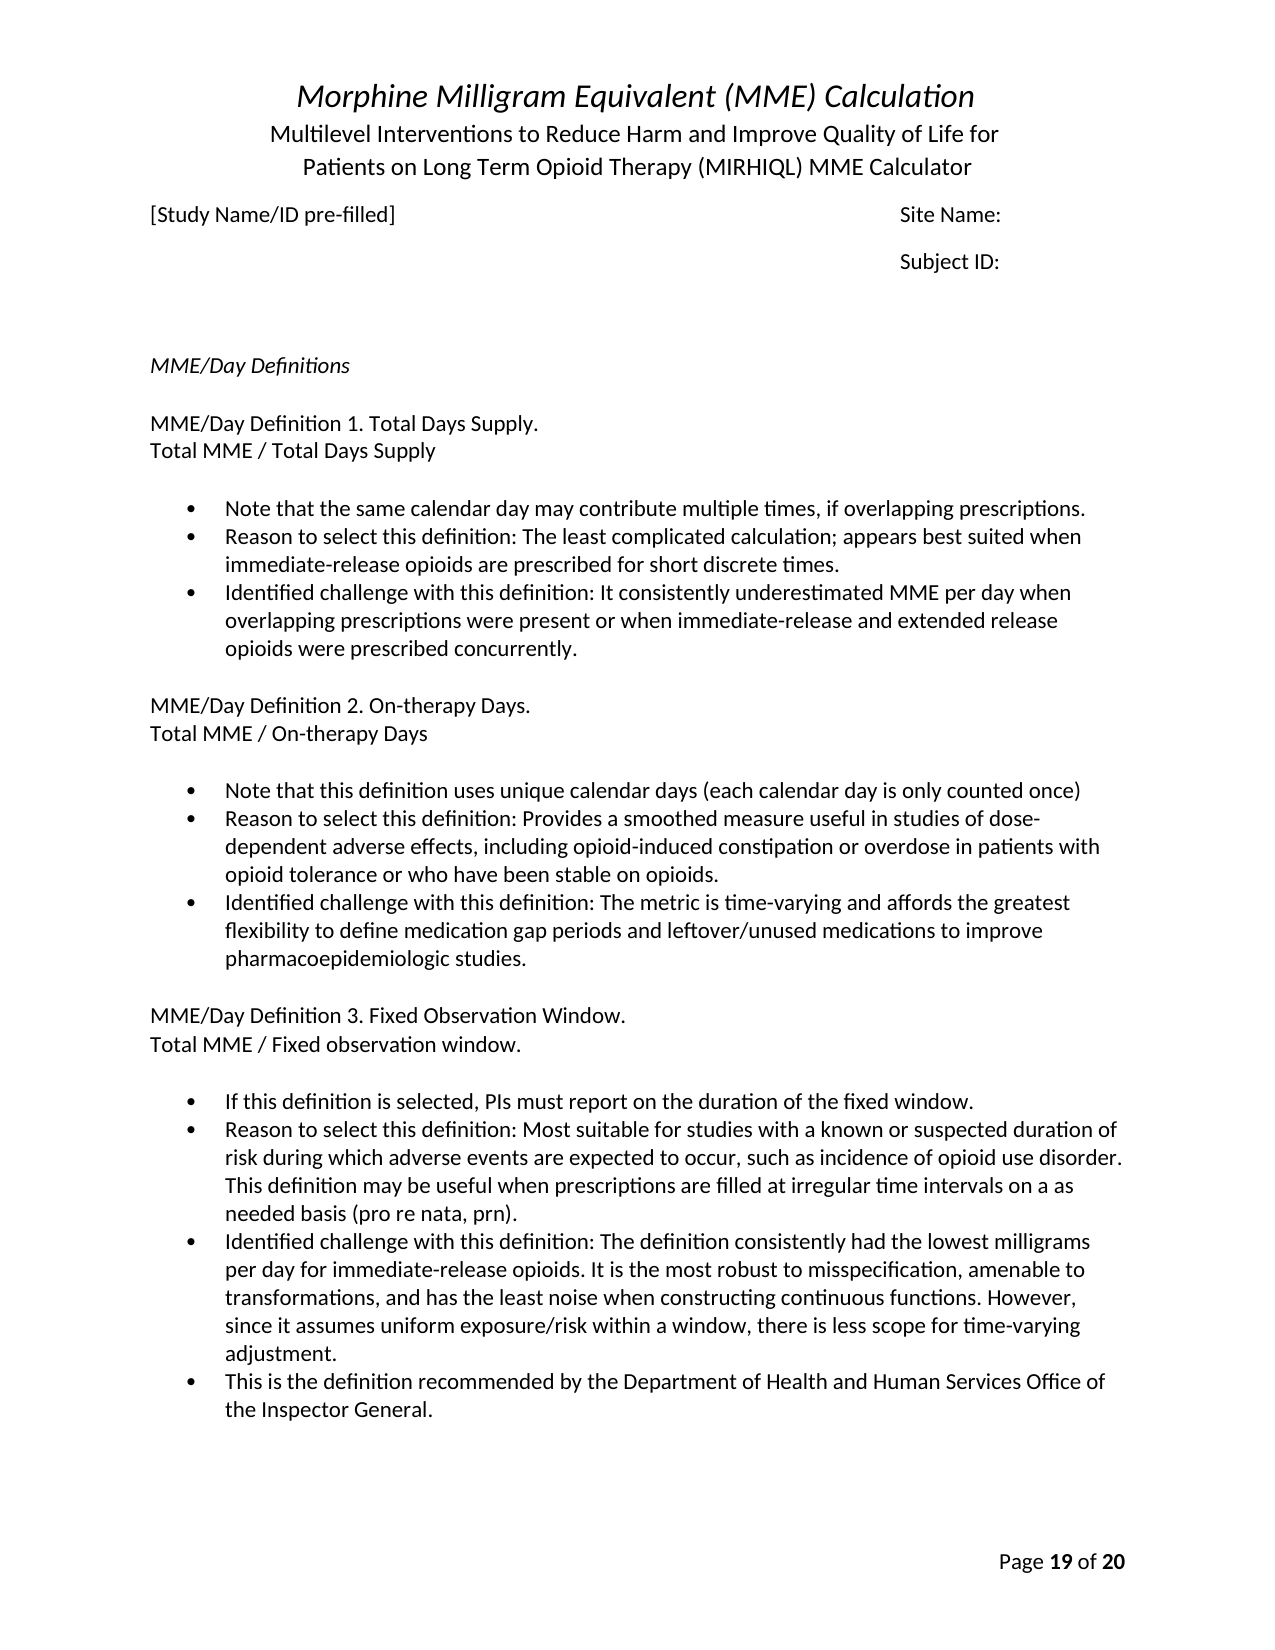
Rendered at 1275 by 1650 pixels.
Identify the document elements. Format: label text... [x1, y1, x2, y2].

text MME/Day Definition 3. Fixed Observation Window. Total MME / Fixed observation window. [150, 1002, 1125, 1058]
list Identified challenge with this definition: The definition consistently had the lowest milligrams per day for immediate-release opioids. It is the most robust to misspecification, amenable to transformations, and has the least noise when constructing continuous functions. However, since it assumes uniform exposure/risk within a window, there is less scope for time-varying adjustment. [187, 1227, 1125, 1367]
list Note that this definition uses unique calendar days (each calendar day is only counted once) [187, 776, 1125, 804]
list Reason to select this definition: Most suitable for studies with a known or suspected duration of risk during which adverse events are expected to occur, such as incidence of opioid use disorder. This definition may be useful when prescriptions are filled at irregular time intervals on a as needed basis (pro re nata, prn). [187, 1115, 1125, 1227]
list Reason to select this definition: The least complicated calculation; appears best suited when immediate-release opioids are prescribed for short discrete times. [187, 522, 1125, 578]
text MME/Day Definition 1. Total Days Supply. Total MME / Total Days Supply [150, 409, 1125, 465]
text MME/Day Definitions [150, 351, 1125, 379]
text MME/Day Definition 2. On-therapy Days. Total MME / On-therapy Days [150, 691, 1125, 747]
list If this definition is selected, PIs must report on the duration of the fixed window. [187, 1087, 1125, 1115]
list This is the definition recommended by the Department of Health and Human Services Office of the Inspector General. [187, 1367, 1125, 1423]
list Identified challenge with this definition: It consistently underestimated MME per day when overlapping prescriptions were present or when immediate-release and extended release opioids were prescribed concurrently. [187, 578, 1125, 662]
list Identified challenge with this definition: The metric is time-varying and affords the greatest flexibility to define medication gap periods and leftover/unused medications to improve pharmacoepidemiologic studies. [187, 888, 1125, 972]
list Note that the same calendar day may contribute multiple times, if overlapping prescriptions. [187, 494, 1125, 522]
list Reason to select this definition: Provides a smoothed measure useful in studies of dose-dependent adverse effects, including opioid-induced constipation or overdose in patients with opioid tolerance or who have been stable on opioids. [187, 804, 1125, 888]
